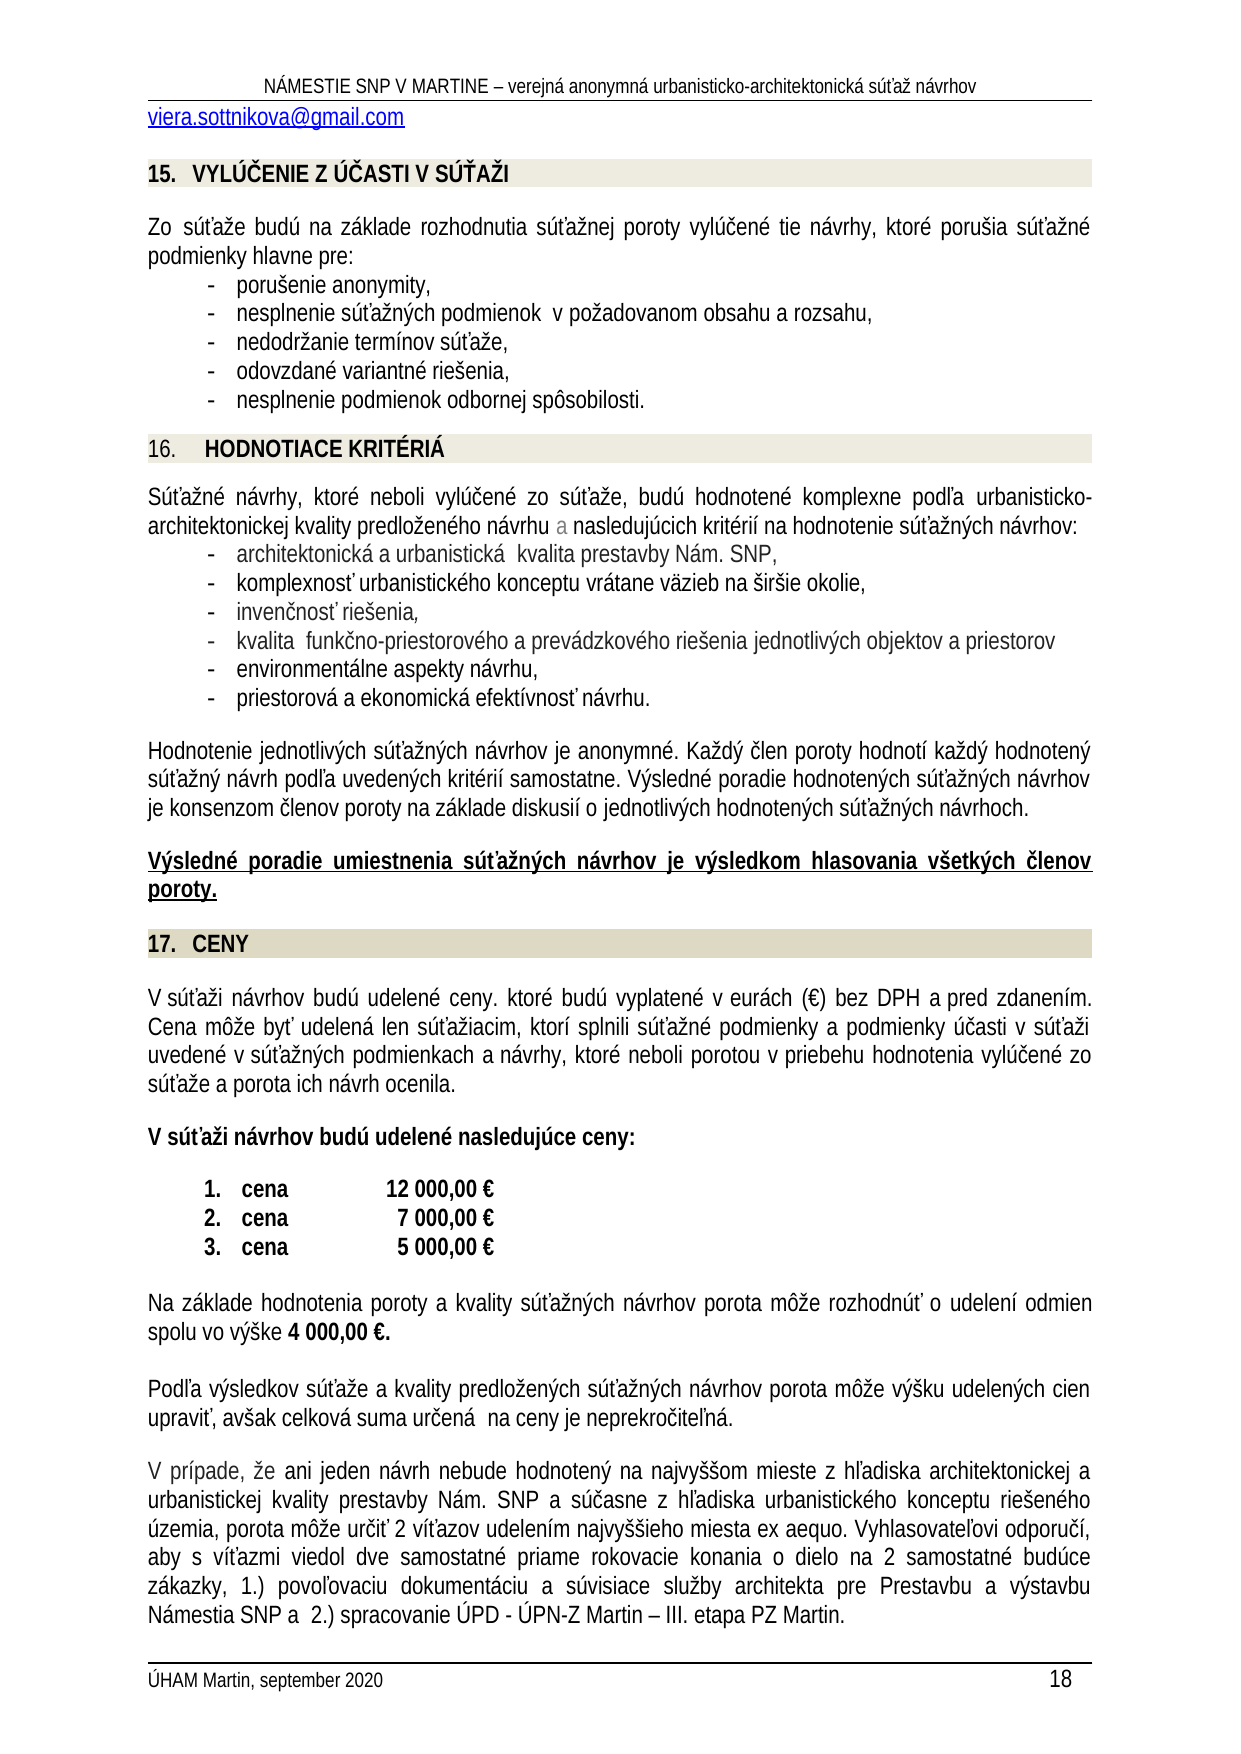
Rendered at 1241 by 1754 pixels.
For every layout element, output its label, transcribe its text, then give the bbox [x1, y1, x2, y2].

list environmentálne aspekty návrhu, [207, 654, 1092, 683]
list komplexnosť urbanistického konceptu vrátane väzieb na širšie okolie, [207, 568, 1092, 597]
text Súťažné návrhy, ktoré neboli vylúčené zo súťaže, budú hodnotené komplexne podľa urbanisticko-architektonickej kvality predloženého návrhu a nasledujúcich kritérií na hodnotenie súťažných návrhov: [148, 482, 1092, 539]
list invenčnosť riešenia, [207, 597, 1092, 626]
text V súťaži návrhov budú udelené nasledujúce ceny: [148, 1122, 1092, 1150]
list odovzdané variantné riešenia, [207, 356, 1092, 385]
text Hodnotenie jednotlivých súťažných návrhov je anonymné. Každý člen poroty hodnotí každý hodnotený súťažný návrh podľa uvedených kritérií samostatne. Výsledné poradie hodnotených súťažných návrhov je konsenzom členov poroty na základe diskusií o jednotlivých hodnotených súťažných návrhoch. [148, 736, 1092, 822]
list kvalita funkčno-priestorového a prevádzkového riešenia jednotlivých objektov a priestorov [207, 626, 1092, 654]
list nedodržanie termínov súťaže, [207, 327, 1092, 356]
text V súťaži návrhov budú udelené ceny. ktoré budú vyplatené v eurách (€) bez DPH a pred zdanením. Cena môže byť udelená len súťažiacim, ktorí splnili súťažné podmienky a podmienky účasti v súťaži uvedené v súťažných podmienkach a návrhy, ktoré neboli porotou v priebehu hodnotenia vylúčené zo súťaže a porota ich návrh ocenila. [148, 983, 1092, 1098]
list priestorová a ekonomická efektívnosť návrhu. [207, 683, 1092, 712]
text Výsledné poradie umiestnenia súťažných návrhov je výsledkom hlasovania všetkých členov poroty. [148, 872, 1092, 903]
list cena 12 000,00 € [204, 1174, 1092, 1203]
list cena 5 000,00 € [204, 1231, 1092, 1260]
list HODNOTIACE KRITÉRIÁ [148, 434, 1092, 463]
text viera.sottnikova@gmail.com [148, 101, 1092, 130]
list architektonická a urbanistická kvalita prestavby Nám. SNP, [207, 539, 1092, 568]
list nesplnenie súťažných podmienok v požadovanom obsahu a rozsahu, [207, 298, 1092, 327]
text Podľa výsledkov súťaže a kvality predložených súťažných návrhov porota môže výšku udelených cien upraviť, avšak celková suma určená na ceny je neprekročiteľná. [148, 1374, 1092, 1431]
list cena 7 000,00 € [204, 1203, 1092, 1231]
text V prípade, že ani jeden návrh nebude hodnotený na najvyššom mieste z hľadiska architektonickej a urbanistickej kvality prestavby Nám. SNP a súčasne z hľadiska urbanistického konceptu riešeného územia, porota môže určiť 2 víťazov udelením najvyššieho miesta ex aequo. Vyhlasovateľovi odporučí, aby s víťazmi viedol dve samostatné priame rokovacie konania o dielo na 2 samostatné budúce zákazky, 1.) povoľovaciu dokumentáciu a súvisiace služby architekta pre Prestavbu a výstavbu Námestia SNP a 2.) spracovanie ÚPD - ÚPN-Z Martin – III. etapa PZ Martin. [148, 1456, 1092, 1628]
text Výsledné poradie umiestnenia súťažných návrhov je výsledkom hlasovania všetkých členov poroty. [148, 846, 1092, 871]
list CENY [148, 929, 1092, 958]
text Na základe hodnotenia poroty a kvality súťažných návrhov porota môže rozhodnúť o udelení odmien spolu vo výške 4 000,00 €. [148, 1288, 1092, 1345]
text Zo súťaže budú na základe rozhodnutia súťažnej poroty vylúčené tie návrhy, ktoré porušia súťažné podmienky hlavne pre: [148, 212, 1092, 270]
list nesplnenie podmienok odbornej spôsobilosti. [207, 385, 1092, 413]
list VYLÚČENIE Z ÚČASTI V SÚŤAŽI [148, 159, 1092, 187]
list porušenie anonymity, [207, 270, 1092, 298]
